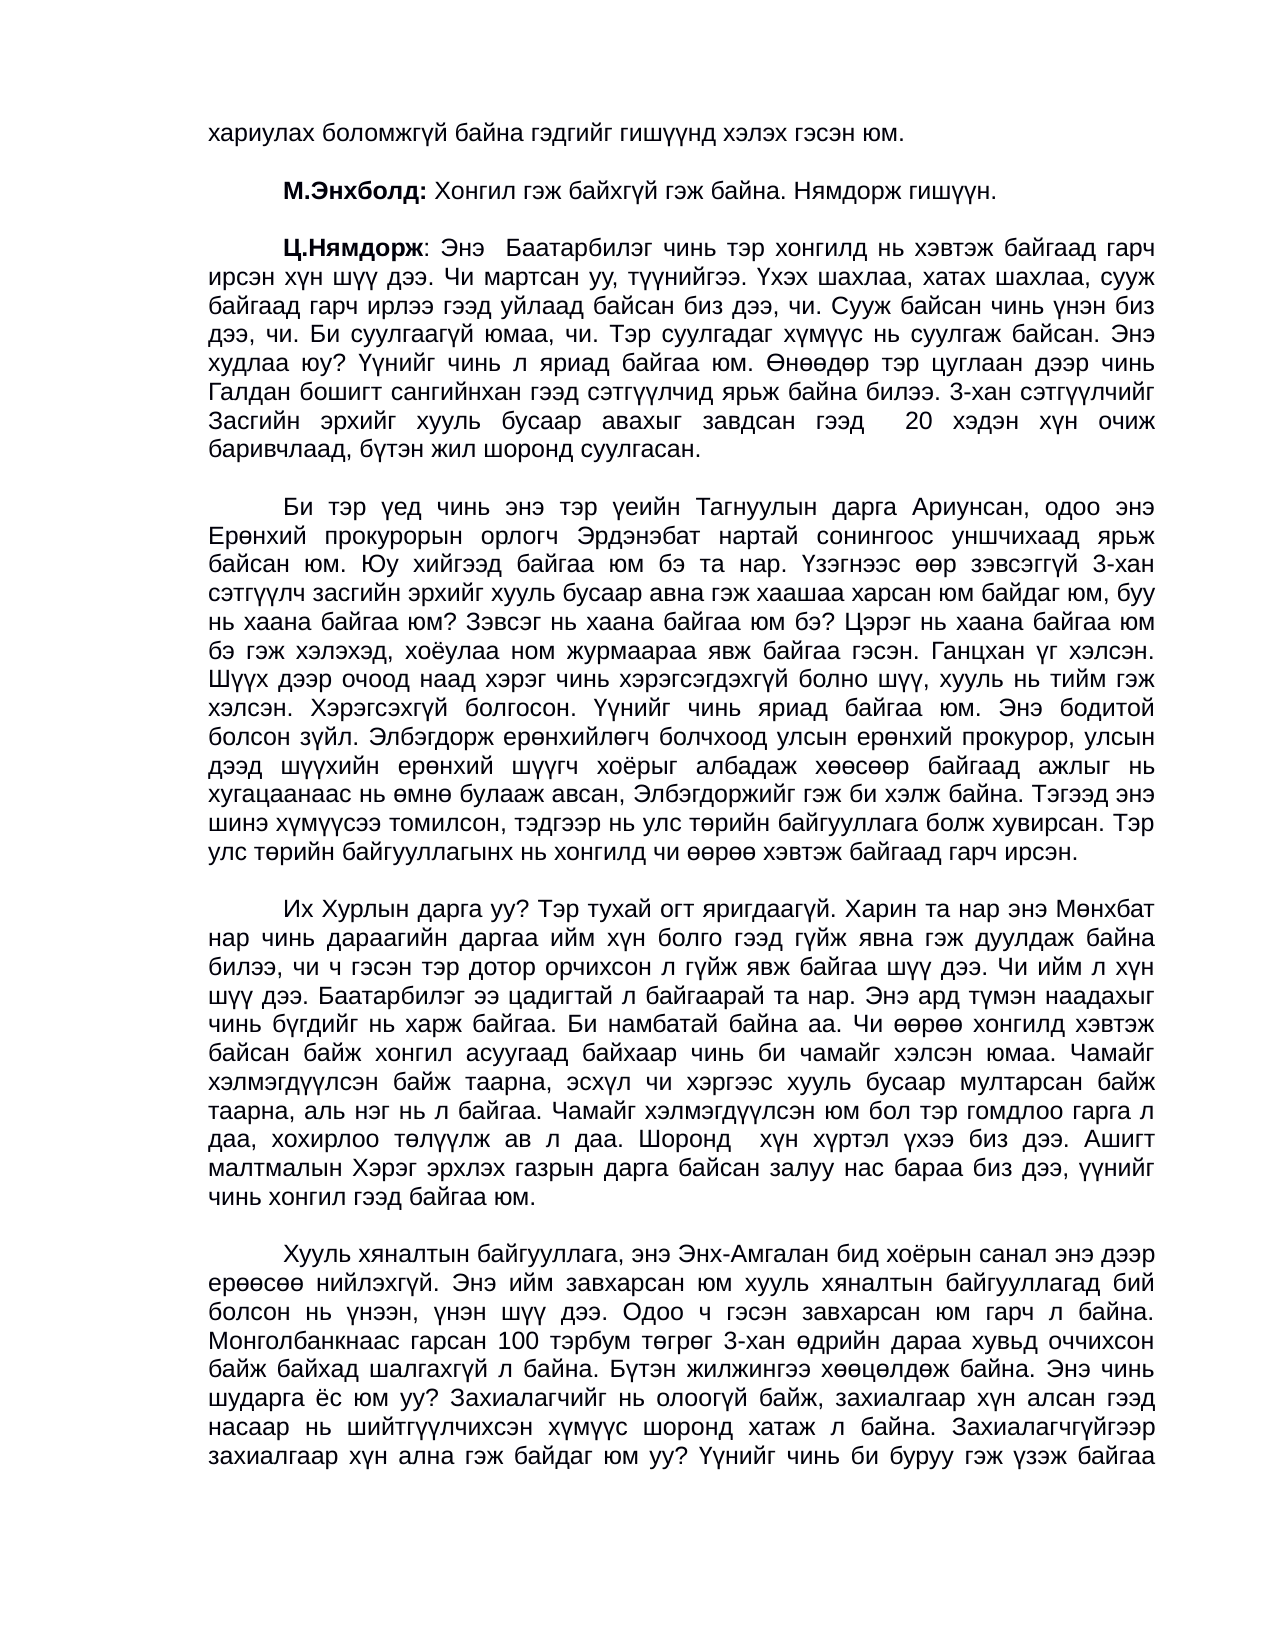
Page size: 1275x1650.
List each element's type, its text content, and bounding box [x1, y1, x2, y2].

text Их Хурлын дарга уу? Тэр тухай огт яригдаагүй. Харин та нар энэ Мөнхбат нар чинь дараагийн даргаа ийм хүн болго гээд гүйж явна гэж дуулдаж байна билээ, чи ч гэсэн тэр дотор орчихсон л гүйж явж байгаа шүү дээ. Чи ийм л хүн шүү дээ. Баатарбилэг ээ цадигтай л байгаарай та нар. Энэ ард түмэн наадахыг чинь бүгдийг нь харж байгаа. Би намбатай байна аа. Чи өөрөө хонгилд хэвтэж байсан байж хонгил асуугаад байхаар чинь би чамайг хэлсэн юмаа. Чамайг хэлмэгдүүлсэн байж таарна, эсхүл чи хэргээс хууль бусаар мултарсан байж таарна, аль нэг нь л байгаа. Чамайг хэлмэгдүүлсэн юм бол тэр гомдлоо гарга л даа, хохирлоо төлүүлж ав л даа. Шоронд хүн хүртэл үхээ биз дээ. Ашигт малтмалын Хэрэг эрхлэх газрын дарга байсан залуу нас бараа биз дээ, үүнийг чинь хонгил гээд байгаа юм. [208, 894, 1156, 1211]
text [208, 118, 1156, 147]
text Би тэр үед чинь энэ тэр үеийн Тагнуулын дарга Ариунсан, одоо энэ Ерөнхий прокурорын орлогч Эрдэнэбат нартай сонингоос уншчихаад ярьж байсан юм. Юу хийгээд байгаа юм бэ та нар. Үзэгнээс өөр зэвсэггүй 3-хан сэтгүүлч засгийн эрхийг хууль бусаар авна гэж хаашаа харсан юм байдаг юм, буу нь хаана байгаа юм? Зэвсэг нь хаана байгаа юм бэ? Цэрэг нь хаана байгаа юм бэ гэж хэлэхэд, хоёулаа ном журмаараа явж байгаа гэсэн. Ганцхан үг хэлсэн. Шүүх дээр очоод наад хэрэг чинь хэрэгсэгдэхгүй болно шүү, хууль нь тийм гэж хэлсэн. Хэрэгсэхгүй болгосон. Үүнийг чинь яриад байгаа юм. Энэ бодитой болсон зүйл. Элбэгдорж ерөнхийлөгч болчхоод улсын ерөнхий прокурор, улсын дээд шүүхийн ерөнхий шүүгч хоёрыг албадаж хөөсөөр байгаад ажлыг нь хугацаанаас нь өмнө булааж авсан, Элбэгдоржийг гэж би хэлж байна. Тэгээд энэ шинэ хүмүүсээ томилсон, тэдгээр нь улс төрийн байгууллага болж хувирсан. Тэр улс төрийн байгууллагынх нь хонгилд чи өөрөө хэвтэж байгаад гарч ирсэн. [208, 492, 1156, 866]
text М.Энхболд: Хонгил гэж байхгүй гэж байна. Нямдорж гишүүн. [208, 176, 1156, 204]
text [208, 1239, 1156, 1469]
text Ц.Нямдорж: Энэ Баатарбилэг чинь тэр хонгилд нь хэвтэж байгаад гарч ирсэн хүн шүү дээ. Чи мартсан уу, түүнийгээ. Үхэх шахлаа, хатах шахлаа, сууж байгаад гарч ирлээ гээд уйлаад байсан биз дээ, чи. Сууж байсан чинь үнэн биз дээ, чи. Би суулгаагүй юмаа, чи. Тэр суулгадаг хүмүүс нь суулгаж байсан. Энэ худлаа юу? Үүнийг чинь л яриад байгаа юм. Өнөөдөр тэр цуглаан дээр чинь Галдан бошигт сангийнхан гээд сэтгүүлчид ярьж байна билээ. 3-хан сэтгүүлчийг Засгийн эрхийг хууль бусаар авахыг завдсан гээд 20 хэдэн хүн очиж баривчлаад, бүтэн жил шоронд суулгасан. [208, 233, 1156, 463]
